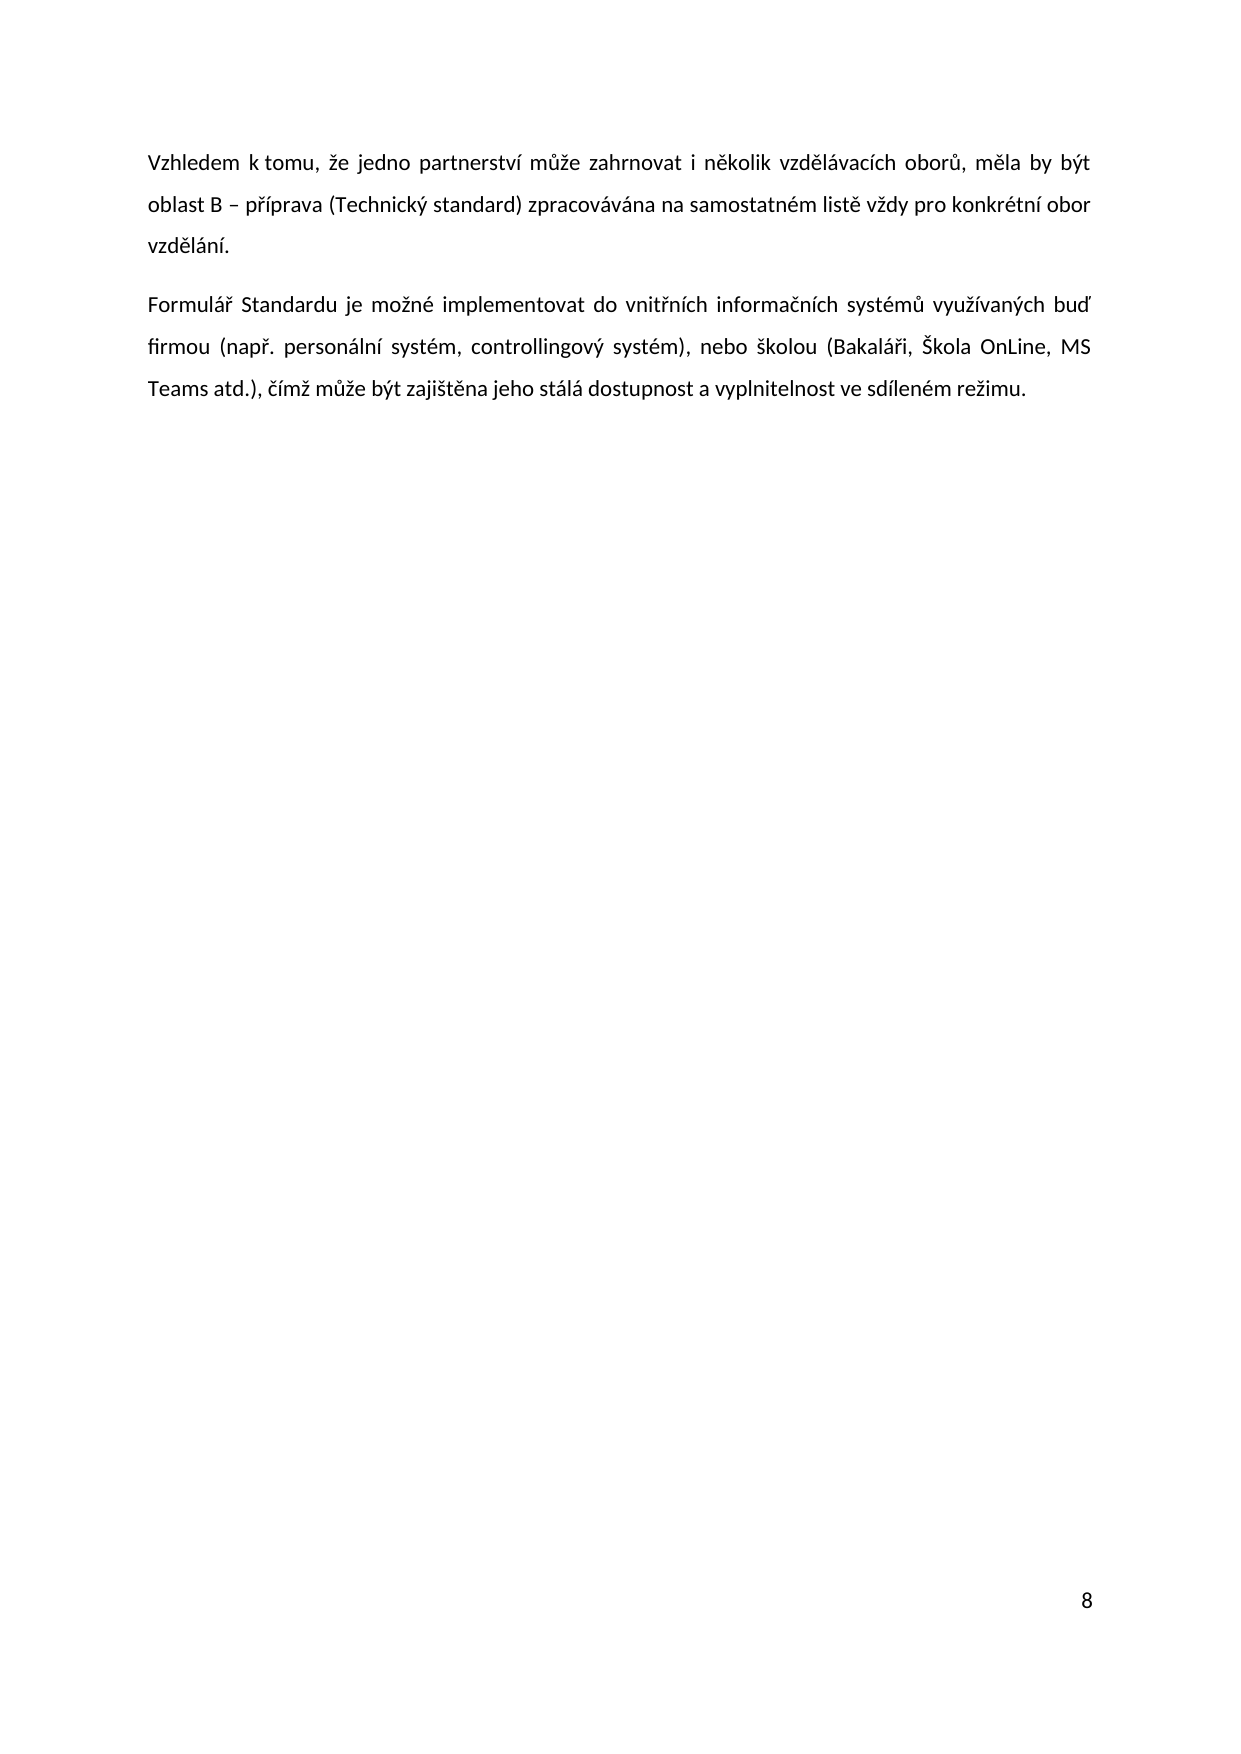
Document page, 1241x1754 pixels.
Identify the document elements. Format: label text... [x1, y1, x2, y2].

text Vzhledem k tomu, že jedno partnerství může zahrnovat i několik vzdělávacích oborů, měla by být oblast B – příprava (Technický standard) zpracovávána na samostatném listě vždy pro konkrétní obor vzdělání. [148, 148, 1092, 260]
text Formulář Standardu je možné implementovat do vnitřních informačních systémů využívaných buď firmou (např. personální systém, controllingový systém), nebo školou (Bakaláři, Škola OnLine, MS Teams atd.), čímž může být zajištěna jeho stálá dostupnost a vyplnitelnost ve sdíleném režimu. [148, 290, 1092, 402]
